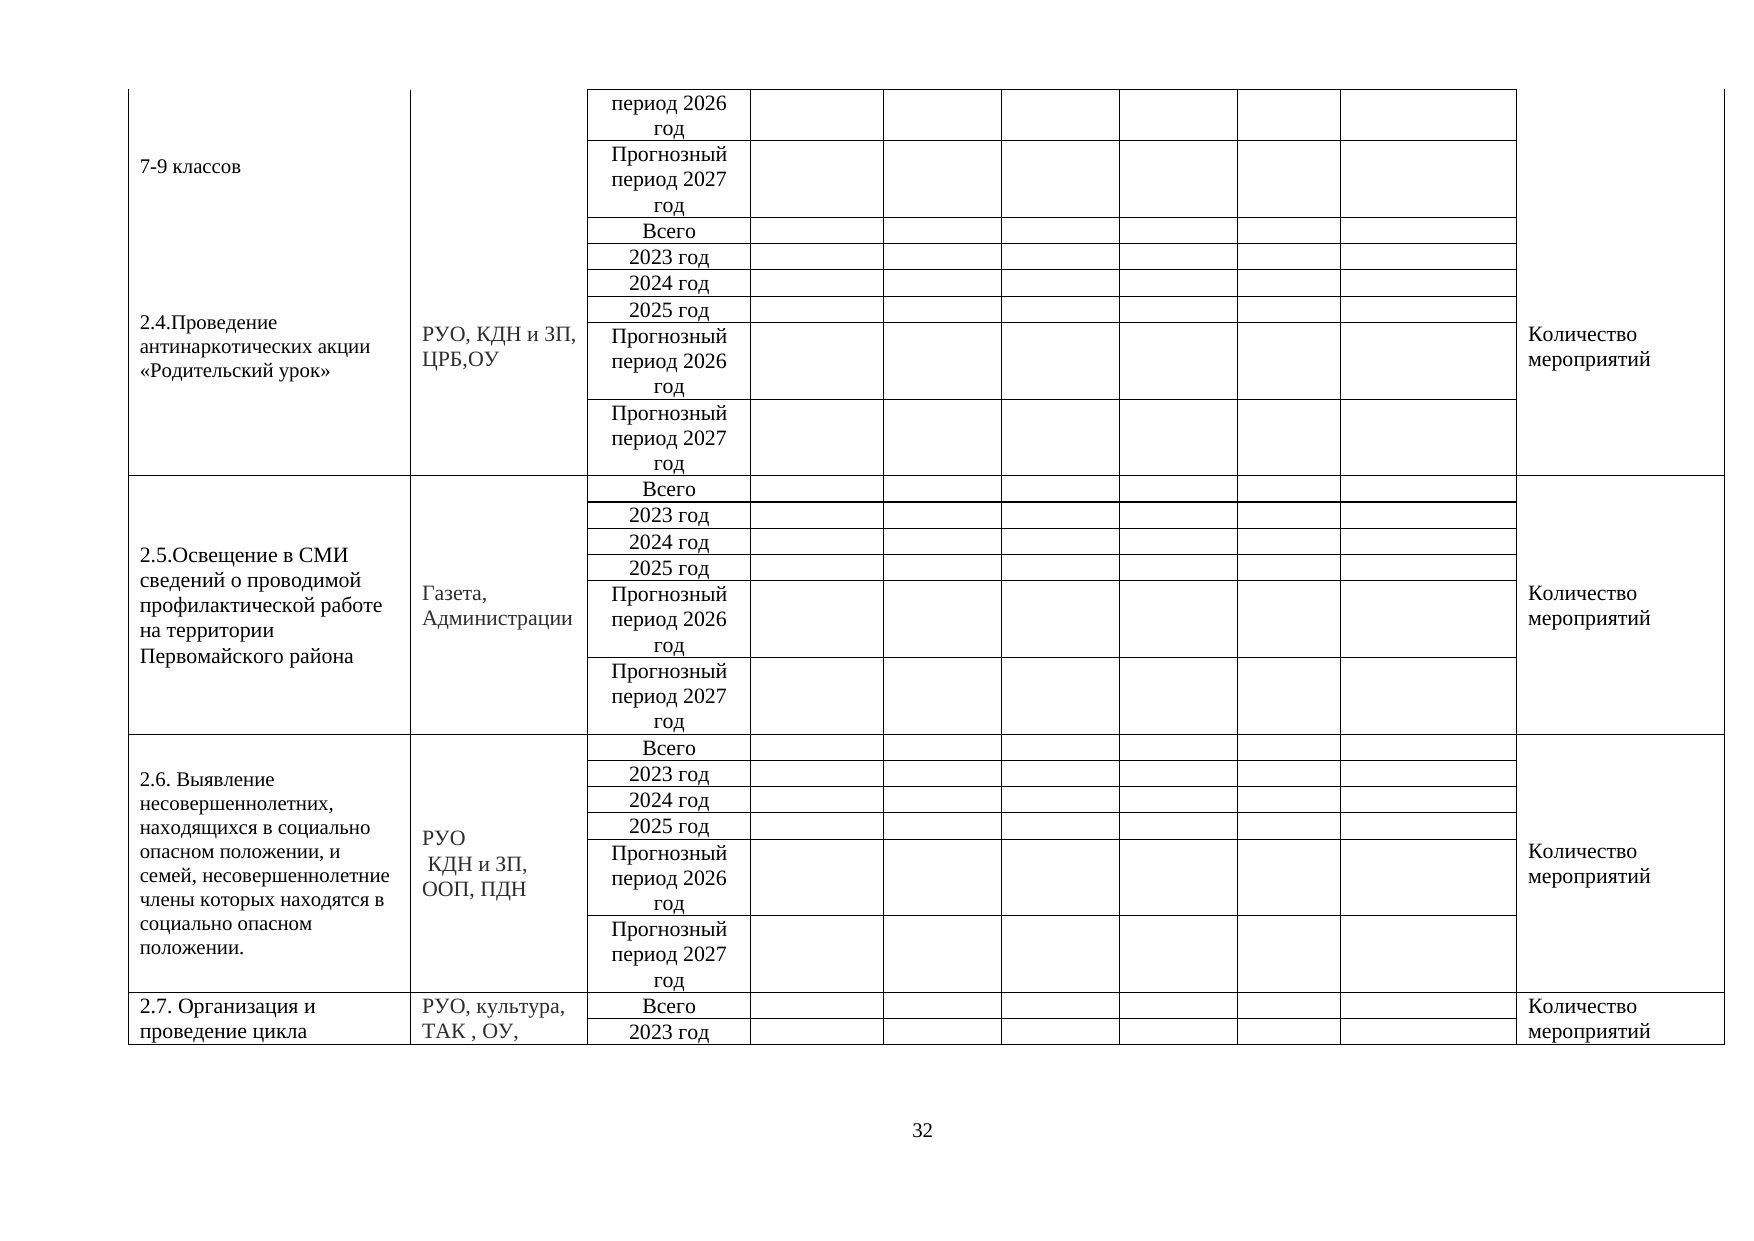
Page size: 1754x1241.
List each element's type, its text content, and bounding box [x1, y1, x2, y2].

table_cell [751, 503, 883, 528]
table_cell [1341, 658, 1516, 733]
table_cell [1002, 297, 1119, 322]
table_cell [1341, 270, 1516, 296]
table_cell [1002, 323, 1119, 398]
table_cell Прогнозный период 2027 год [588, 658, 750, 733]
table_cell [1341, 476, 1516, 501]
table_cell [1002, 813, 1119, 838]
table_cell [1238, 916, 1340, 992]
table_cell [884, 141, 1001, 217]
table_cell 2023 год [588, 761, 750, 786]
table_cell 2023 год [588, 1019, 750, 1044]
table_cell [1341, 761, 1516, 786]
table_cell 2024 год [588, 270, 750, 296]
table_cell [1341, 916, 1516, 992]
table_cell [751, 141, 883, 217]
table_cell [1120, 244, 1237, 269]
table_cell [1238, 581, 1340, 657]
table_cell [1238, 90, 1340, 140]
table_cell [1120, 400, 1237, 475]
table_cell [884, 244, 1001, 269]
table_cell 2023 год [588, 503, 750, 528]
table_cell [1341, 323, 1516, 398]
table_cell [1341, 297, 1516, 322]
table_cell РУО КДН и ЗП, ООП, ПДН [411, 735, 587, 992]
table_cell РУО, культура, ТАК , ОУ, Администрации, ЦРБ [411, 993, 587, 1044]
table_cell [751, 993, 883, 1018]
table_cell [1341, 218, 1516, 243]
table_cell [884, 476, 1001, 501]
table_cell [751, 529, 883, 554]
table_cell [884, 297, 1001, 322]
table_cell [1120, 270, 1237, 296]
table_cell [884, 916, 1001, 992]
table_cell 2025 год [588, 297, 750, 322]
table_cell [1002, 658, 1119, 733]
table_cell 2023 год [588, 244, 750, 269]
table_cell [1238, 840, 1340, 915]
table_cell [588, 90, 750, 140]
table_cell [751, 761, 883, 786]
table_cell [1238, 297, 1340, 322]
table_cell [1120, 581, 1237, 657]
table_cell [1120, 658, 1237, 733]
table_cell [1002, 244, 1119, 269]
table_cell [1002, 581, 1119, 657]
table_cell [1002, 916, 1119, 992]
table_cell [1238, 323, 1340, 398]
table_cell [1120, 555, 1237, 580]
table_cell [1120, 90, 1237, 140]
table_cell [1341, 787, 1516, 812]
table_cell [1341, 993, 1516, 1018]
table_cell Количество мероприятий [1517, 476, 1724, 733]
table_cell [751, 270, 883, 296]
table_cell [751, 323, 883, 398]
table_cell Всего [588, 476, 750, 501]
table_cell [1120, 735, 1237, 760]
table_cell Прогнозный период 2026 год [588, 323, 750, 398]
table_cell [1238, 993, 1340, 1018]
table_cell [1238, 503, 1340, 528]
table_cell [1002, 555, 1119, 580]
table_cell [884, 1019, 1001, 1044]
table_cell [1341, 1019, 1516, 1044]
table_cell [1341, 529, 1516, 554]
table_cell [1120, 1019, 1237, 1044]
table_cell [1120, 476, 1237, 501]
table_cell [1341, 813, 1516, 838]
table_cell 2.4.Проведение антинаркотических акции «Родительский урок» [129, 217, 410, 475]
table_cell Прогнозный период 2026 год [588, 840, 750, 915]
table_cell [884, 555, 1001, 580]
table_cell [751, 916, 883, 992]
table_cell Количество мероприятий [1517, 735, 1724, 992]
table_cell [751, 244, 883, 269]
table_cell [884, 503, 1001, 528]
table_cell РУО, КДН и ЗП, ЦРБ,ОУ [411, 217, 587, 475]
table_cell [884, 400, 1001, 475]
table_cell [1341, 840, 1516, 915]
table_cell Всего [588, 735, 750, 760]
table_cell [1341, 141, 1516, 217]
table_cell [1120, 218, 1237, 243]
table_cell [1002, 503, 1119, 528]
table_cell [1238, 218, 1340, 243]
table_cell [884, 658, 1001, 733]
table_cell [1238, 476, 1340, 501]
table_cell [1341, 735, 1516, 760]
table_cell [1120, 813, 1237, 838]
table_cell [1120, 993, 1237, 1018]
table_cell [884, 735, 1001, 760]
table_cell [1002, 141, 1119, 217]
table_cell [751, 218, 883, 243]
table_cell [1002, 270, 1119, 296]
table_cell Прогнозный период 2027 год [588, 400, 750, 475]
table_cell [1120, 503, 1237, 528]
table_cell [1238, 244, 1340, 269]
table_cell Количество мероприятий [1517, 993, 1724, 1044]
table_cell [751, 787, 883, 812]
table_cell [751, 90, 883, 140]
table_cell [1120, 141, 1237, 217]
table_cell [1238, 787, 1340, 812]
table_cell [884, 761, 1001, 786]
table_cell [1002, 993, 1119, 1018]
table_cell [1002, 840, 1119, 915]
table_cell [1120, 323, 1237, 398]
table_cell [1002, 529, 1119, 554]
table_cell Прогнозный период 2026 год [588, 581, 750, 657]
table_cell [1238, 270, 1340, 296]
table_cell 2024 год [588, 529, 750, 554]
table_cell [751, 581, 883, 657]
table_cell [884, 813, 1001, 838]
table_cell [884, 840, 1001, 915]
table_cell [1002, 1019, 1119, 1044]
table_cell [1341, 400, 1516, 475]
table_cell Всего [588, 993, 750, 1018]
table_cell [751, 658, 883, 733]
table_cell [1120, 529, 1237, 554]
table_cell [884, 270, 1001, 296]
table_cell [1341, 244, 1516, 269]
table_cell [1120, 916, 1237, 992]
table_cell [1238, 529, 1340, 554]
table_cell 2024 год [588, 787, 750, 812]
table_cell [1238, 761, 1340, 786]
table_cell [1120, 840, 1237, 915]
table_cell [1120, 297, 1237, 322]
table_cell [1238, 735, 1340, 760]
table_cell 2.6. Выявление несовершеннолетних, находящихся в социально опасном положении, и семей, несовершеннолетние члены которых находятся в социально опасном положении. [129, 735, 410, 992]
table_cell [751, 555, 883, 580]
table_cell [751, 735, 883, 760]
table_cell Прогнозный период 2027 год [588, 141, 750, 217]
table_cell [884, 90, 1001, 140]
table_cell [751, 1019, 883, 1044]
table_cell [1120, 787, 1237, 812]
table_cell [1341, 90, 1516, 140]
table_cell [884, 529, 1001, 554]
table_cell [1002, 761, 1119, 786]
table_cell [1002, 90, 1119, 140]
table_cell [751, 400, 883, 475]
table_cell 2025 год [588, 555, 750, 580]
table_cell [1238, 658, 1340, 733]
table_cell [884, 323, 1001, 398]
table_cell [884, 787, 1001, 812]
table_cell Прогнозный период 2027 год [588, 916, 750, 992]
table_cell [1002, 218, 1119, 243]
table_cell [1002, 400, 1119, 475]
table_cell [884, 218, 1001, 243]
table_cell 2.5.Освещение в СМИ сведений о проводимой профилактической работе на территории Первомайского района [129, 476, 410, 733]
table_cell [1238, 555, 1340, 580]
table_cell Количество мероприятий [1517, 217, 1724, 475]
table_cell Газета, Администрации [411, 476, 587, 733]
table_cell [1238, 400, 1340, 475]
table_cell [751, 840, 883, 915]
table_cell Всего [588, 218, 750, 243]
table_cell [1238, 813, 1340, 838]
table_cell [1341, 503, 1516, 528]
table_cell [1002, 476, 1119, 501]
table_cell [1002, 787, 1119, 812]
table_cell [751, 297, 883, 322]
table_cell [1341, 555, 1516, 580]
table_cell [884, 993, 1001, 1018]
table_cell [1238, 1019, 1340, 1044]
table_cell [1238, 141, 1340, 217]
table_cell [884, 581, 1001, 657]
table_cell [751, 476, 883, 501]
table_cell [751, 813, 883, 838]
table_cell 2025 год [588, 813, 750, 838]
table_cell [1120, 761, 1237, 786]
table_cell [1002, 735, 1119, 760]
table_cell [1341, 581, 1516, 657]
